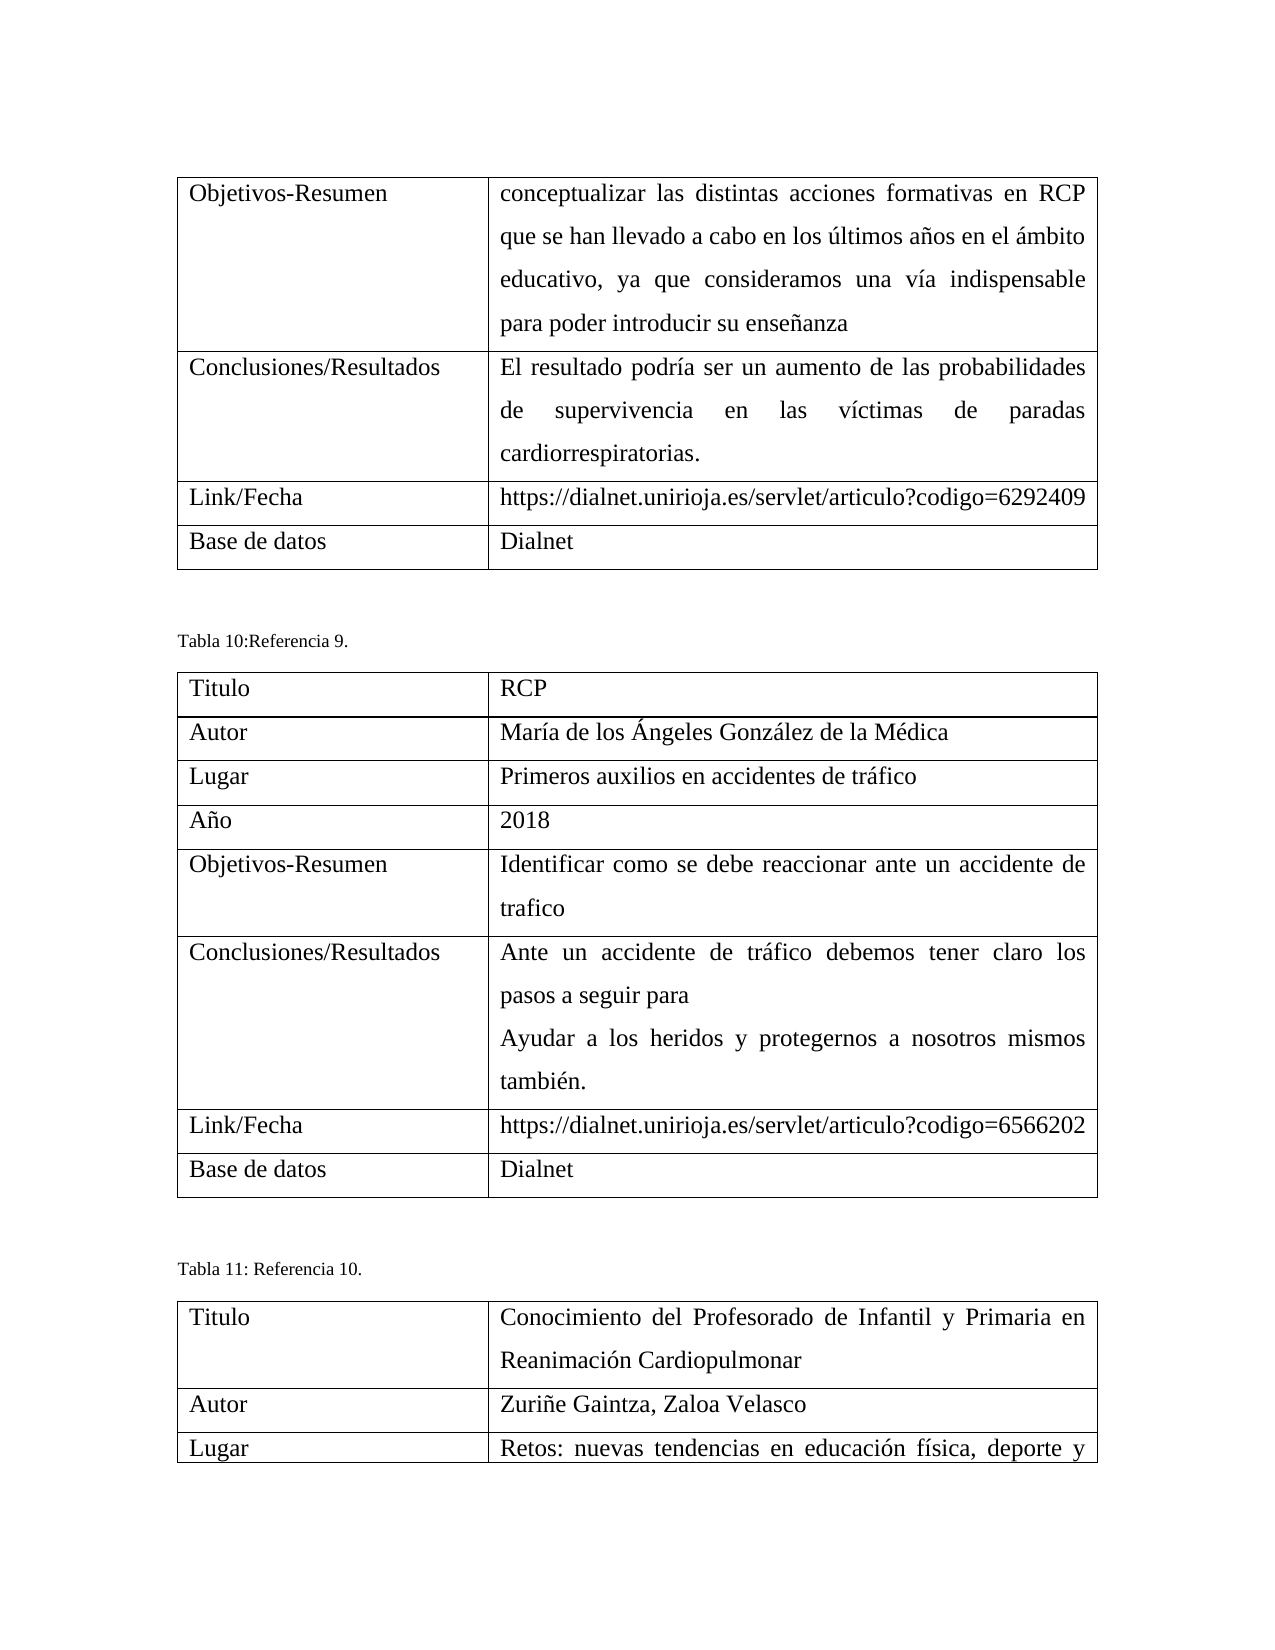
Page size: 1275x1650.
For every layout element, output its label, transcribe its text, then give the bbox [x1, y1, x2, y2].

table_cell conceptualizar las distintas acciones formativas en RCP que se han llevado a cabo en los últimos años en el ámbito educativo, ya que consideramos una vía indispensable para poder introducir su enseñanza [489, 178, 1097, 351]
table_cell Link/Fecha [178, 1110, 488, 1153]
table_cell Link/Fecha [178, 482, 488, 525]
table_header Titulo [178, 1302, 488, 1388]
table_cell https://dialnet.unirioja.es/servlet/articulo?codigo=6566202 [489, 1110, 1097, 1153]
text Tabla 11: Referencia 10. [177, 1258, 1098, 1280]
table_cell Dialnet [489, 526, 1097, 569]
table_cell El resultado podría ser un aumento de las probabilidades de supervivencia en las víctimas de paradas cardiorrespiratorias. [489, 352, 1097, 481]
table_cell Lugar [178, 1433, 488, 1462]
table_cell Ante un accidente de tráfico debemos tener claro los pasos a seguir para Ayudar a los heridos y protegernos a nosotros mismos también. [489, 937, 1097, 1109]
text Tabla 10:Referencia 9. [177, 630, 1098, 651]
table_cell 2018 [489, 806, 1097, 848]
table_cell Autor [178, 1389, 488, 1432]
table_cell Objetivos-Resumen [178, 178, 488, 351]
table_cell Base de datos [178, 1154, 488, 1197]
table_cell Autor [178, 718, 488, 760]
table_cell Zuriñe Gaintza, Zaloa Velasco [489, 1389, 1097, 1432]
table_cell Objetivos-Resumen [178, 850, 488, 936]
table_header RCP [489, 673, 1097, 716]
table_cell Primeros auxilios en accidentes de tráfico [489, 761, 1097, 804]
table_cell Dialnet [489, 1154, 1097, 1197]
table_cell Conclusiones/Resultados [178, 352, 488, 481]
table_cell Identificar como se debe reaccionar ante un accidente de trafico [489, 850, 1097, 936]
table_header Titulo [178, 673, 488, 716]
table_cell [489, 1433, 1097, 1462]
table_cell María de los Ángeles González de la Médica [489, 718, 1097, 760]
table_cell Conclusiones/Resultados [178, 937, 488, 1109]
table_cell Año [178, 806, 488, 848]
table_header Conocimiento del Profesorado de Infantil y Primaria en Reanimación Cardiopulmonar [489, 1302, 1097, 1388]
table_cell https://dialnet.unirioja.es/servlet/articulo?codigo=6292409 [489, 482, 1097, 525]
table_cell Lugar [178, 761, 488, 804]
table_cell Base de datos [178, 526, 488, 569]
